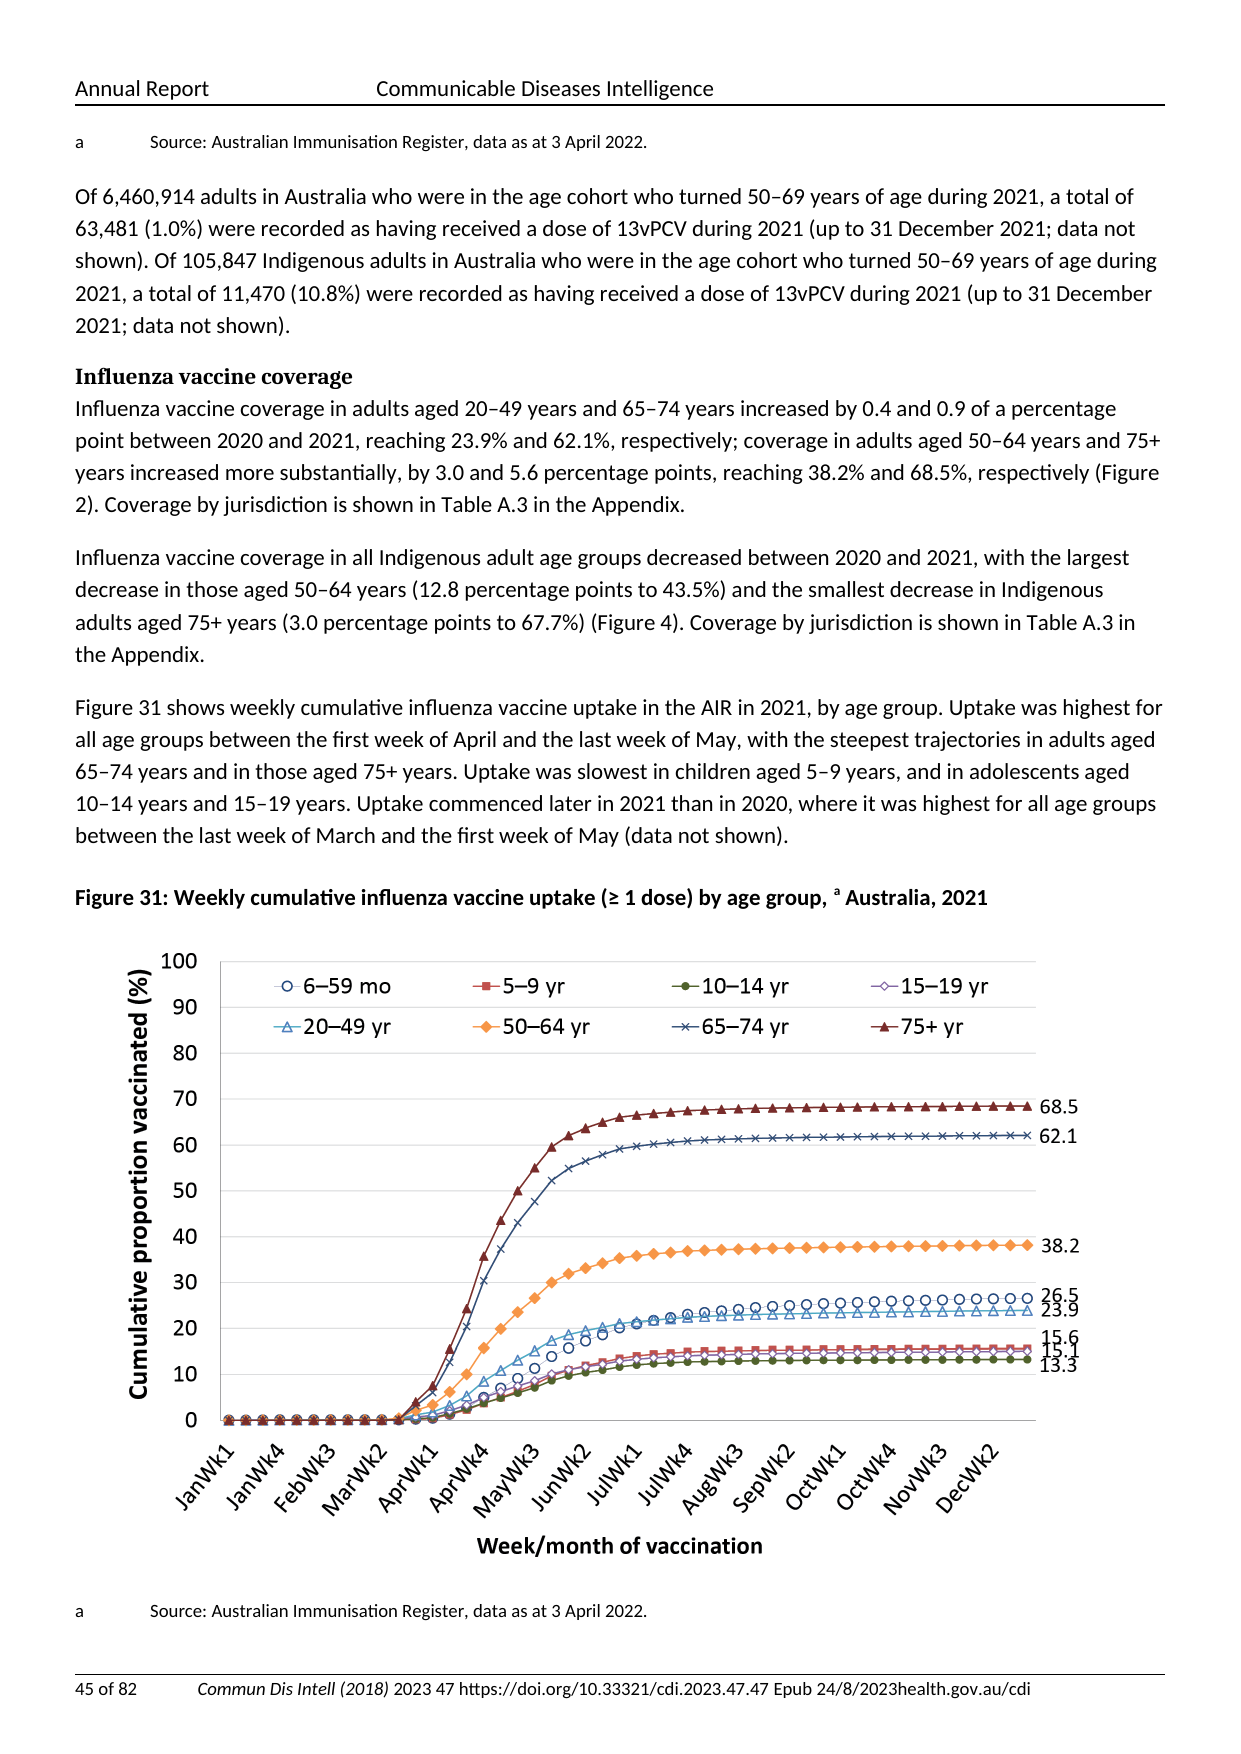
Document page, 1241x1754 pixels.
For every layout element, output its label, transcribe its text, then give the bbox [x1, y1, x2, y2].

text Influenza vaccine coverage in all Indigenous adult age groups decreased between 2020 and 2021, with the largest decrease in those aged 50–64 years (12.8 percentage points to 43.5%) and the smallest decrease in Indigenous adults aged 75+ years (3.0 percentage points to 67.7%) (Figure 4). Coverage by jurisdiction is shown in Table A.3 in the Appendix. [75, 543, 1165, 668]
text a Source: Australian Immunisation Register, data as at 3 April 2022. [75, 130, 1165, 153]
text a Source: Australian Immunisation Register, data as at 3 April 2022. [75, 1599, 1165, 1622]
text Of 6,460,914 adults in Australia who were in the age cohort who turned 50–69 years of age during 2021, a total of 63,481 (1.0%) were recorded as having received a dose of 13vPCV during 2021 (up to 31 December 2021; data not shown). Of 105,847 Indigenous adults in Australia who were in the age cohort who turned 50–69 years of age during 2021, a total of 11,470 (10.8%) were recorded as having received a dose of 13vPCV during 2021 (up to 31 December 2021; data not shown). [75, 182, 1165, 339]
picture [118, 944, 1122, 1567]
subtitle Influenza vaccine coverage [75, 364, 1165, 390]
text Figure 31 shows weekly cumulative influenza vaccine uptake in the AIR in 2021, by age group. Uptake was highest for all age groups between the first week of April and the last week of May, with the steepest trajectories in adults aged 65–74 years and in those aged 75+ years. Uptake was slowest in children aged 5–9 years, and in adolescents aged 10–14 years and 15–19 years. Uptake commenced later in 2021 than in 2020, where it was highest for all age groups between the last week of March and the first week of May (data not shown). [75, 693, 1165, 850]
text Influenza vaccine coverage in adults aged 20–49 years and 65–74 years increased by 0.4 and 0.9 of a percentage point between 2020 and 2021, reaching 23.9% and 62.1%, respectively; coverage in adults aged 50–64 years and 75+ years increased more substantially, by 3.0 and 5.6 percentage points, reaching 38.2% and 68.5%, respectively (Figure 2). Coverage by jurisdiction is shown in Table A.3 in the Appendix. [75, 394, 1165, 518]
text Figure 31: Weekly cumulative influenza vaccine uptake (≥ 1 dose) by age group, a Australia, 2021 [75, 883, 1165, 911]
